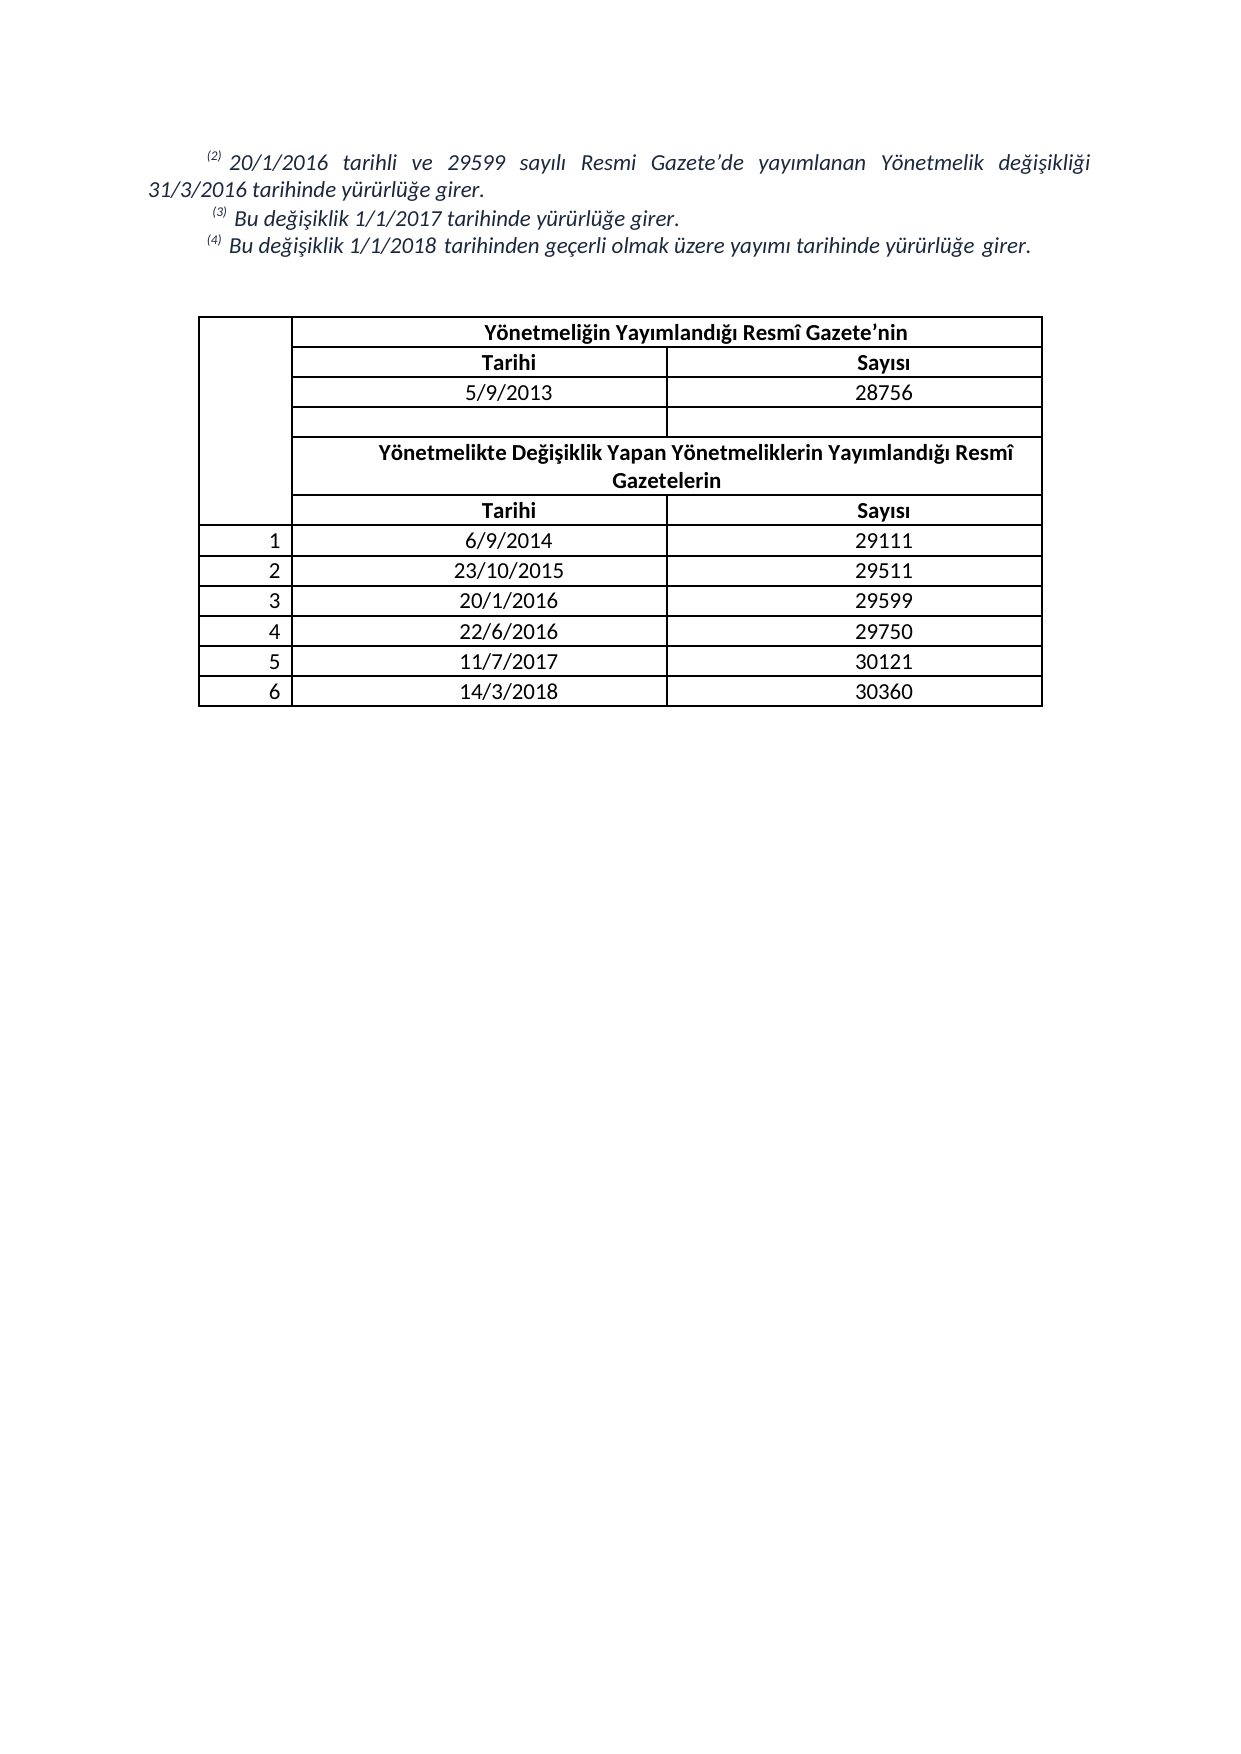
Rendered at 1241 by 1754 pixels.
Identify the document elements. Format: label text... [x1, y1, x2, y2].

table_cell 20/1/2016 [293, 587, 666, 615]
table_cell 5 [200, 647, 291, 675]
table_cell 29511 [668, 557, 1041, 584]
table_cell Yönetmelikte Değişiklik Yapan Yönetmeliklerin Yayımlandığı Resmî Gazetelerin [293, 438, 1041, 494]
table_cell 5/9/2013 [293, 378, 666, 406]
text (4) Bu değişiklik 1/1/2018 tarihinden geçerli olmak üzere yayımı tarihinde yürürlüğe girer. [148, 232, 1093, 260]
table_cell 11/7/2017 [293, 647, 666, 675]
table_cell 30360 [668, 677, 1041, 705]
table_cell [668, 408, 1041, 436]
table_cell 22/6/2016 [293, 617, 666, 645]
table_cell 14/3/2018 [293, 677, 666, 705]
table_cell Sayısı [668, 496, 1041, 524]
table_cell 29111 [668, 526, 1041, 554]
table_cell 23/10/2015 [293, 557, 666, 584]
table_cell 28756 [668, 378, 1041, 406]
table_cell 2 [200, 557, 291, 584]
table_cell 6/9/2014 [293, 526, 666, 554]
table_cell 3 [200, 587, 291, 615]
table_cell Sayısı [668, 348, 1041, 376]
table_cell 4 [200, 617, 291, 645]
text (2) 20/1/2016 tarihli ve 29599 sayılı Resmi Gazete’de yayımlanan Yönetmelik değişikliği 31/3/2016 tarihinde yürürlüğe girer. [148, 148, 1093, 204]
text (3) Bu değişiklik 1/1/2017 tarihinde yürürlüğe girer. [148, 204, 1093, 232]
table_header Yönetmeliğin Yayımlandığı Resmî Gazete’nin [293, 318, 1041, 346]
table_header [200, 318, 291, 524]
table_cell Tarihi [293, 348, 666, 376]
table_cell 6 [200, 677, 291, 705]
table_cell [293, 408, 666, 436]
table_cell 29599 [668, 587, 1041, 615]
table_cell 1 [200, 526, 291, 554]
table_cell Tarihi [293, 496, 666, 524]
table_cell 29750 [668, 617, 1041, 645]
table_cell 30121 [668, 647, 1041, 675]
